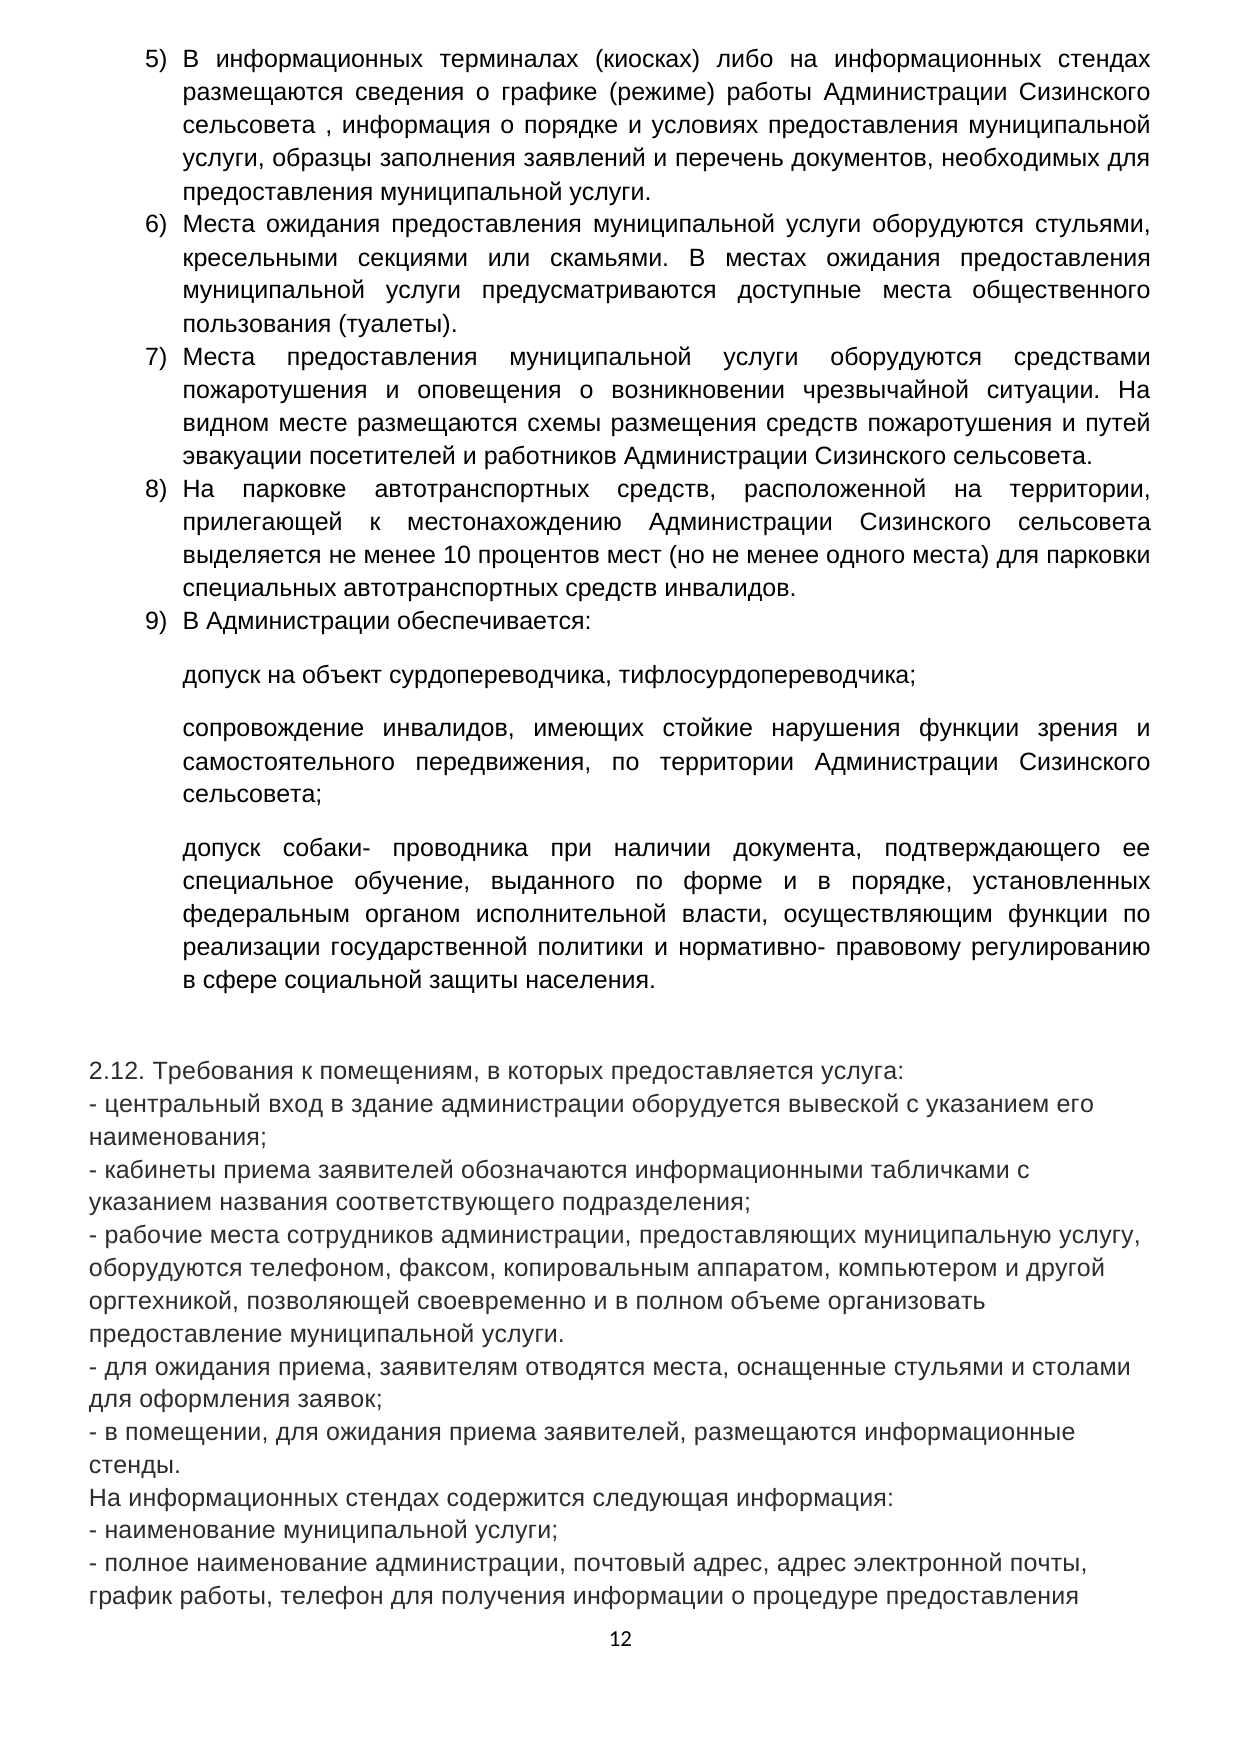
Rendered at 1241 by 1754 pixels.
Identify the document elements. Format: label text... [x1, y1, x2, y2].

list В информационных терминалах (киосках) либо на информационных стендах размещаются сведения о графике (режиме) работы Администрации Сизинского сельсовета , информация о порядке и условиях предоставления муниципальной услуги, образцы заполнения заявлений и перечень документов, необходимых для предоставления муниципальной услуги. [145, 44, 1152, 205]
text допуск собаки- проводника при наличии документа, подтверждающего ее специальное обучение, выданного по форме и в порядке, установленных федеральным органом исполнительной власти, осуществляющим функции по реализации государственной политики и нормативно- правовому регулированию в сфере социальной защиты населения. [182, 833, 1152, 994]
list На парковке автотранспортных средств, расположенной на территории, прилегающей к местонахождению Администрации Сизинского сельсовета выделяется не менее 10 процентов мест (но не менее одного места) для парковки специальных автотранспортных средств инвалидов. [145, 474, 1152, 601]
list Места ожидания предоставления муниципальной услуги оборудуются стульями, кресельными секциями или скамьями. В местах ожидания предоставления муниципальной услуги предусматриваются доступные места общественного пользования (туалеты). [145, 209, 1152, 337]
list Места предоставления муниципальной услуги оборудуются средствами пожаротушения и оповещения о возникновении чрезвычайной ситуации. На видном месте размещаются схемы размещения средств пожаротушения и путей эвакуации посетителей и работников Администрации Сизинского сельсовета. [145, 342, 1152, 469]
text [89, 1019, 1152, 1610]
text сопровождение инвалидов, имеющих стойкие нарушения функции зрения и самостоятельного передвижения, по территории Администрации Сизинского сельсовета; [182, 713, 1152, 808]
text допуск на объект сурдопереводчика, тифлосурдопереводчика; [182, 659, 1152, 688]
list В Администрации обеспечивается: [145, 606, 1152, 634]
